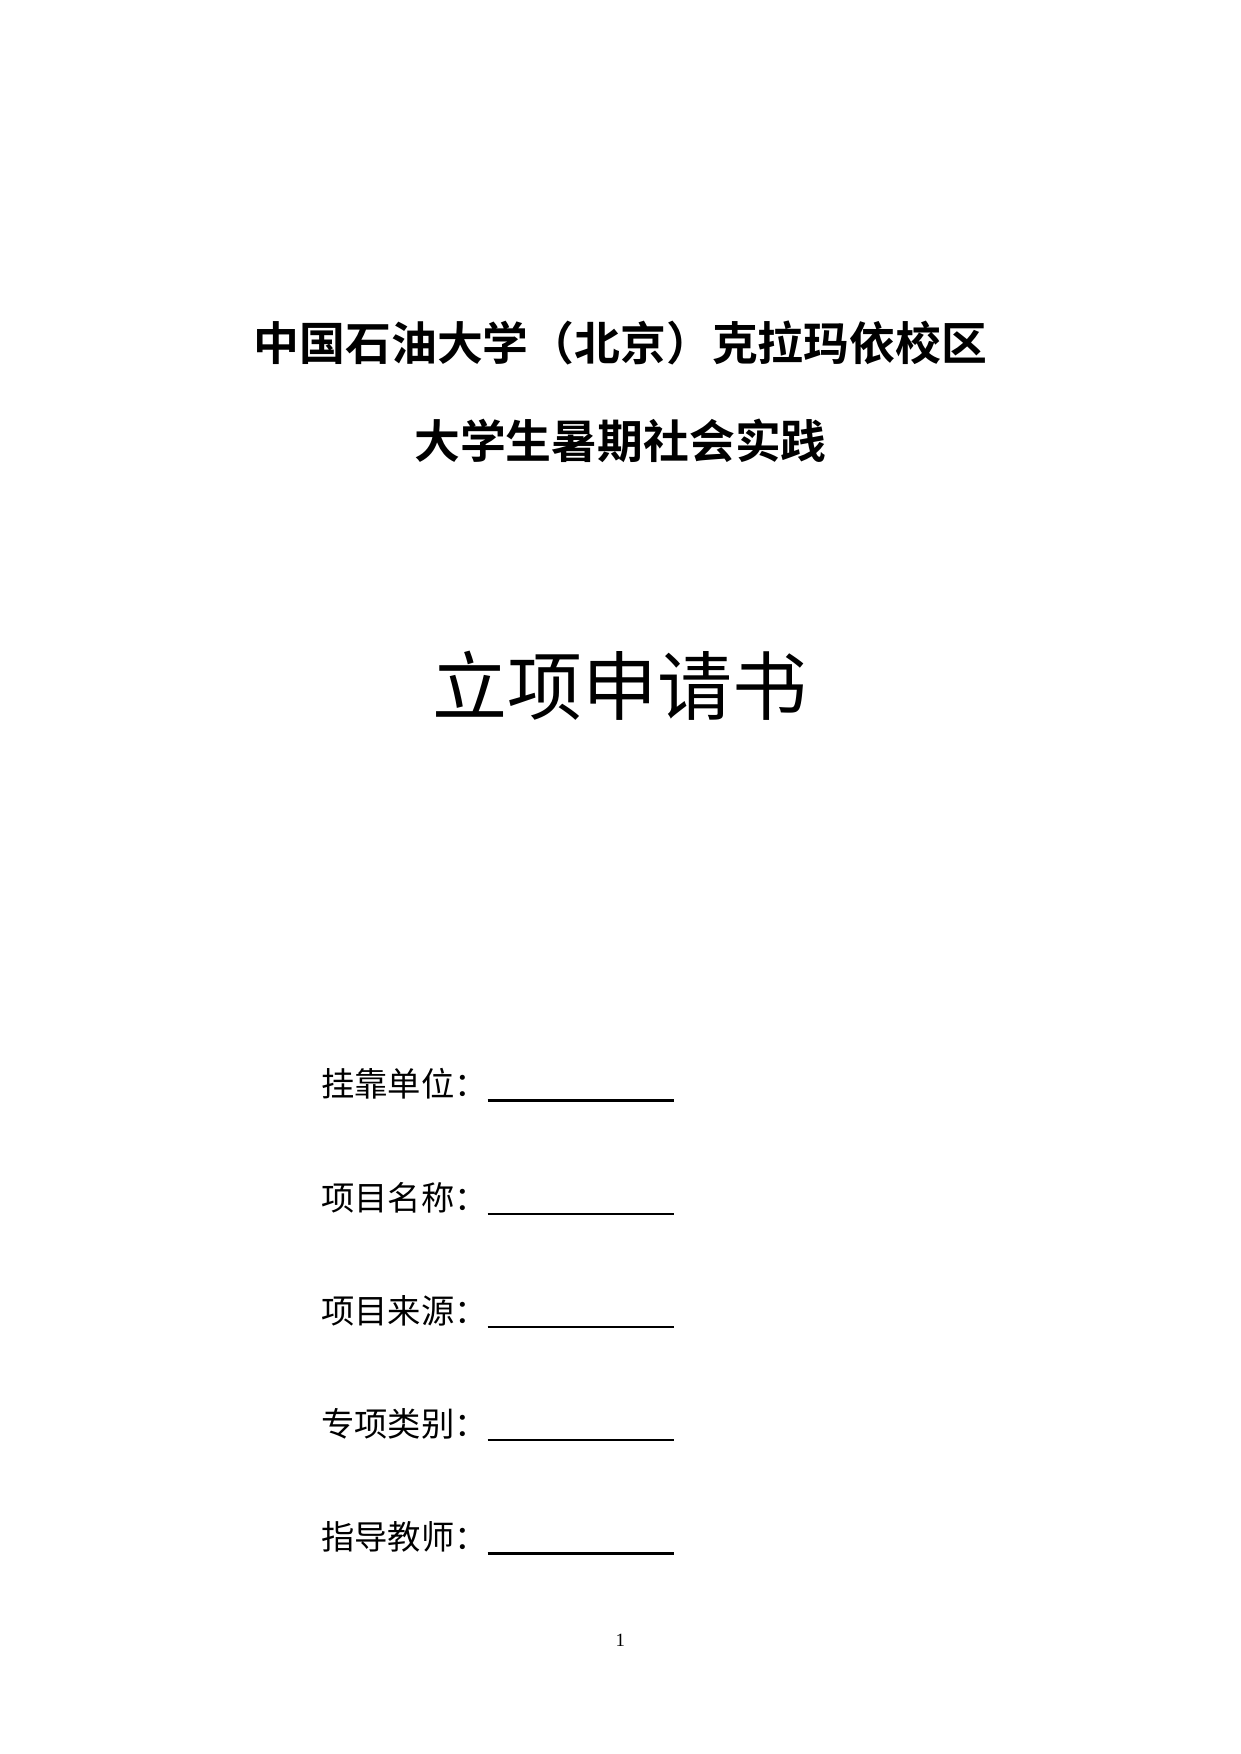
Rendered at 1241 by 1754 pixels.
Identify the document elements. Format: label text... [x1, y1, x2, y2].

text 项目来源： [187, 1276, 1053, 1341]
text 中国石油大学（北京）克拉玛依校区 [187, 292, 1053, 389]
text 项目名称： [187, 1163, 1053, 1228]
text 大学生暑期社会实践 [187, 389, 1053, 487]
text 挂靠单位： [187, 1050, 1053, 1115]
text 立项申请书 [187, 617, 1053, 747]
text 指导教师： [187, 1503, 1053, 1568]
text 专项类别： [187, 1389, 1053, 1454]
